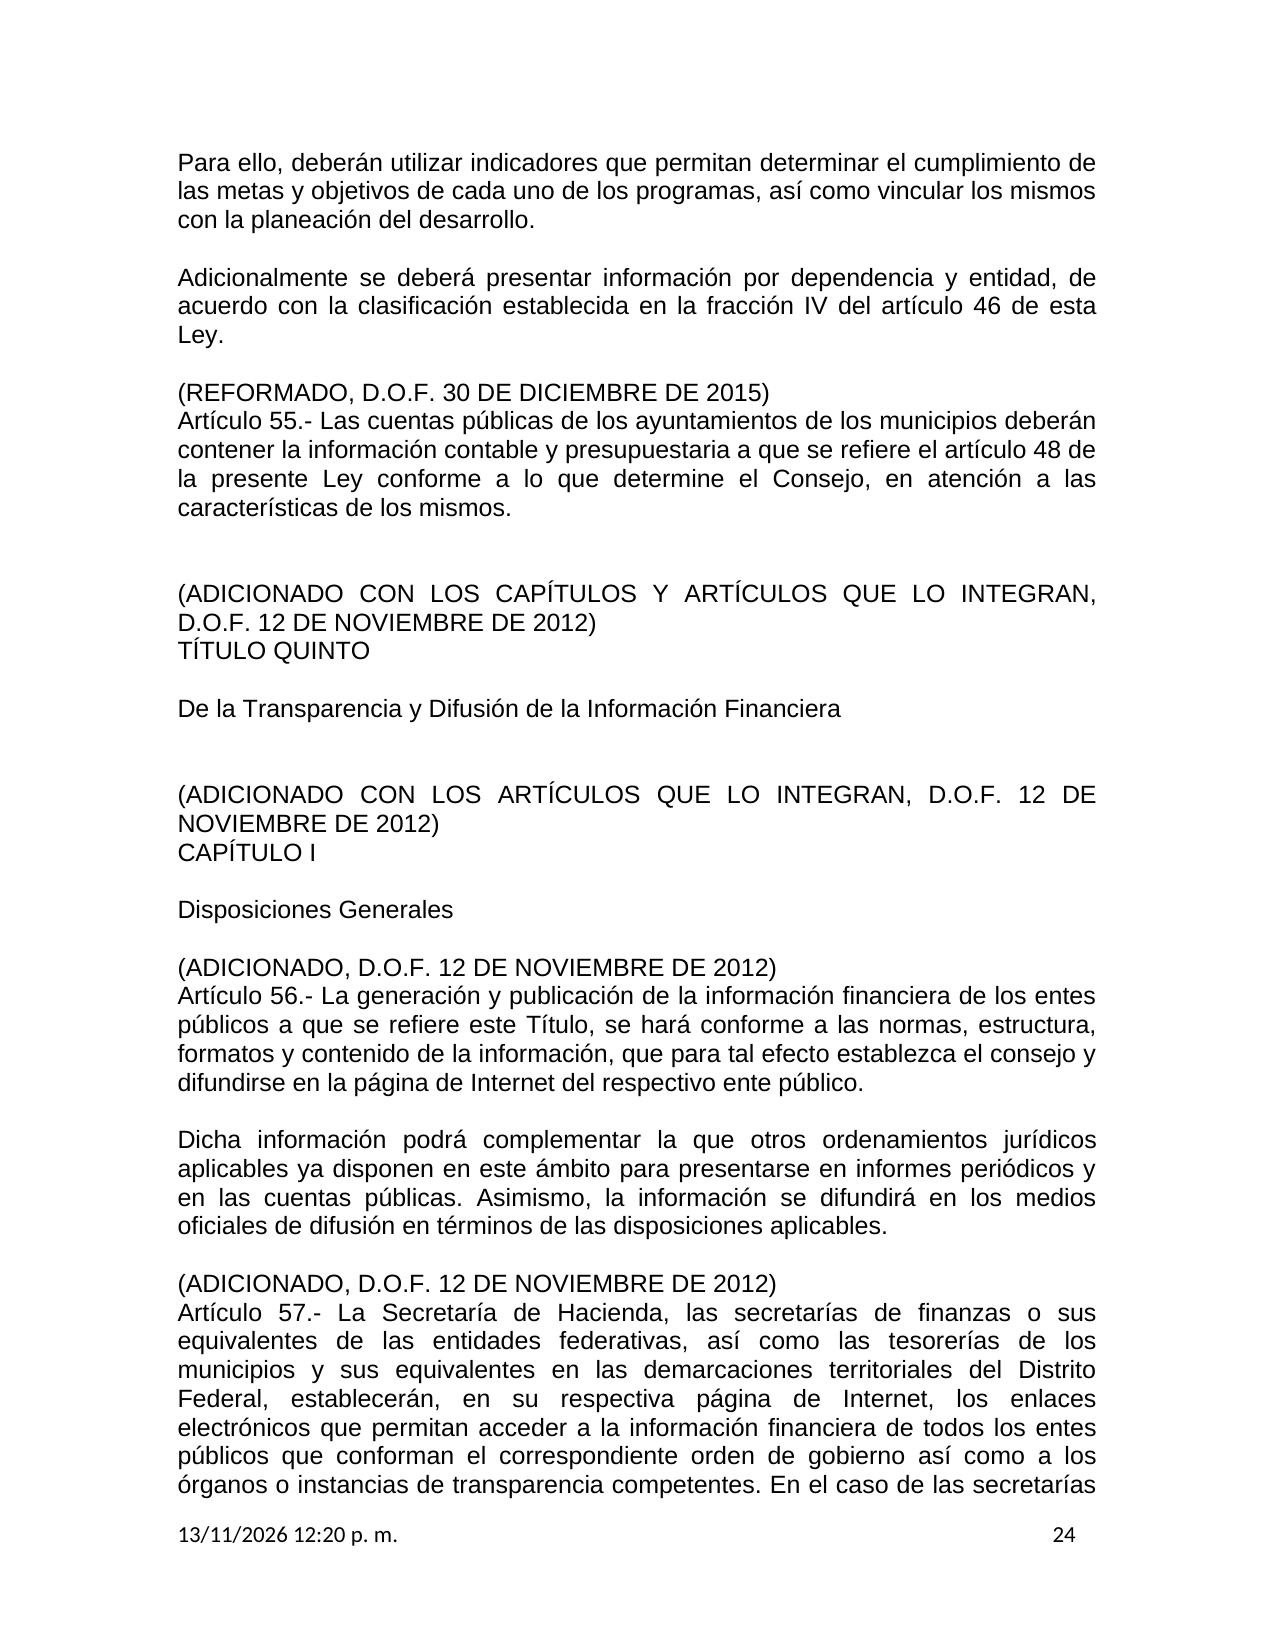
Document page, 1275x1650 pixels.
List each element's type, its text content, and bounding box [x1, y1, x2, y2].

text (ADICIONADO CON LOS CAPÍTULOS Y ARTÍCULOS QUE LO INTEGRAN, D.O.F. 12 DE NOVIEMBRE DE 2012) [177, 579, 1098, 636]
text Disposiciones Generales [177, 895, 1098, 924]
text Artículo 55.- Las cuentas públicas de los ayuntamientos de los municipios deberán contener la información contable y presupuestaria a que se refiere el artículo 48 de la presente Ley conforme a lo que determine el Consejo, en atención a las características de los mismos. [177, 406, 1098, 521]
text (ADICIONADO, D.O.F. 12 DE NOVIEMBRE DE 2012) [177, 1269, 1098, 1298]
text CAPÍTULO I [177, 838, 1098, 866]
text De la Transparencia y Difusión de la Información Financiera [177, 694, 1098, 723]
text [177, 1298, 1098, 1499]
text Artículo 56.- La generación y publicación de la información financiera de los entes públicos a que se refiere este Título, se hará conforme a las normas, estructura, formatos y contenido de la información, que para tal efecto establezca el consejo y difundirse en la página de Internet del respectivo ente público. [177, 981, 1098, 1096]
text (ADICIONADO CON LOS ARTÍCULOS QUE LO INTEGRAN, D.O.F. 12 DE NOVIEMBRE DE 2012) [177, 780, 1098, 838]
text TÍTULO QUINTO [177, 636, 1098, 665]
text (ADICIONADO, D.O.F. 12 DE NOVIEMBRE DE 2012) [177, 953, 1098, 981]
text Dicha información podrá complementar la que otros ordenamientos jurídicos aplicables ya disponen en este ámbito para presentarse en informes periódicos y en las cuentas públicas. Asimismo, la información se difundirá en los medios oficiales de difusión en términos de las disposiciones aplicables. [177, 1125, 1098, 1240]
text Para ello, deberán utilizar indicadores que permitan determinar el cumplimiento de las metas y objetivos de cada uno de los programas, así como vincular los mismos con la planeación del desarrollo. [177, 148, 1098, 234]
text Adicionalmente se deberá presentar información por dependencia y entidad, de acuerdo con la clasificación establecida en la fracción IV del artículo 46 de esta Ley. [177, 263, 1098, 349]
text (REFORMADO, D.O.F. 30 DE DICIEMBRE DE 2015) [177, 378, 1098, 406]
